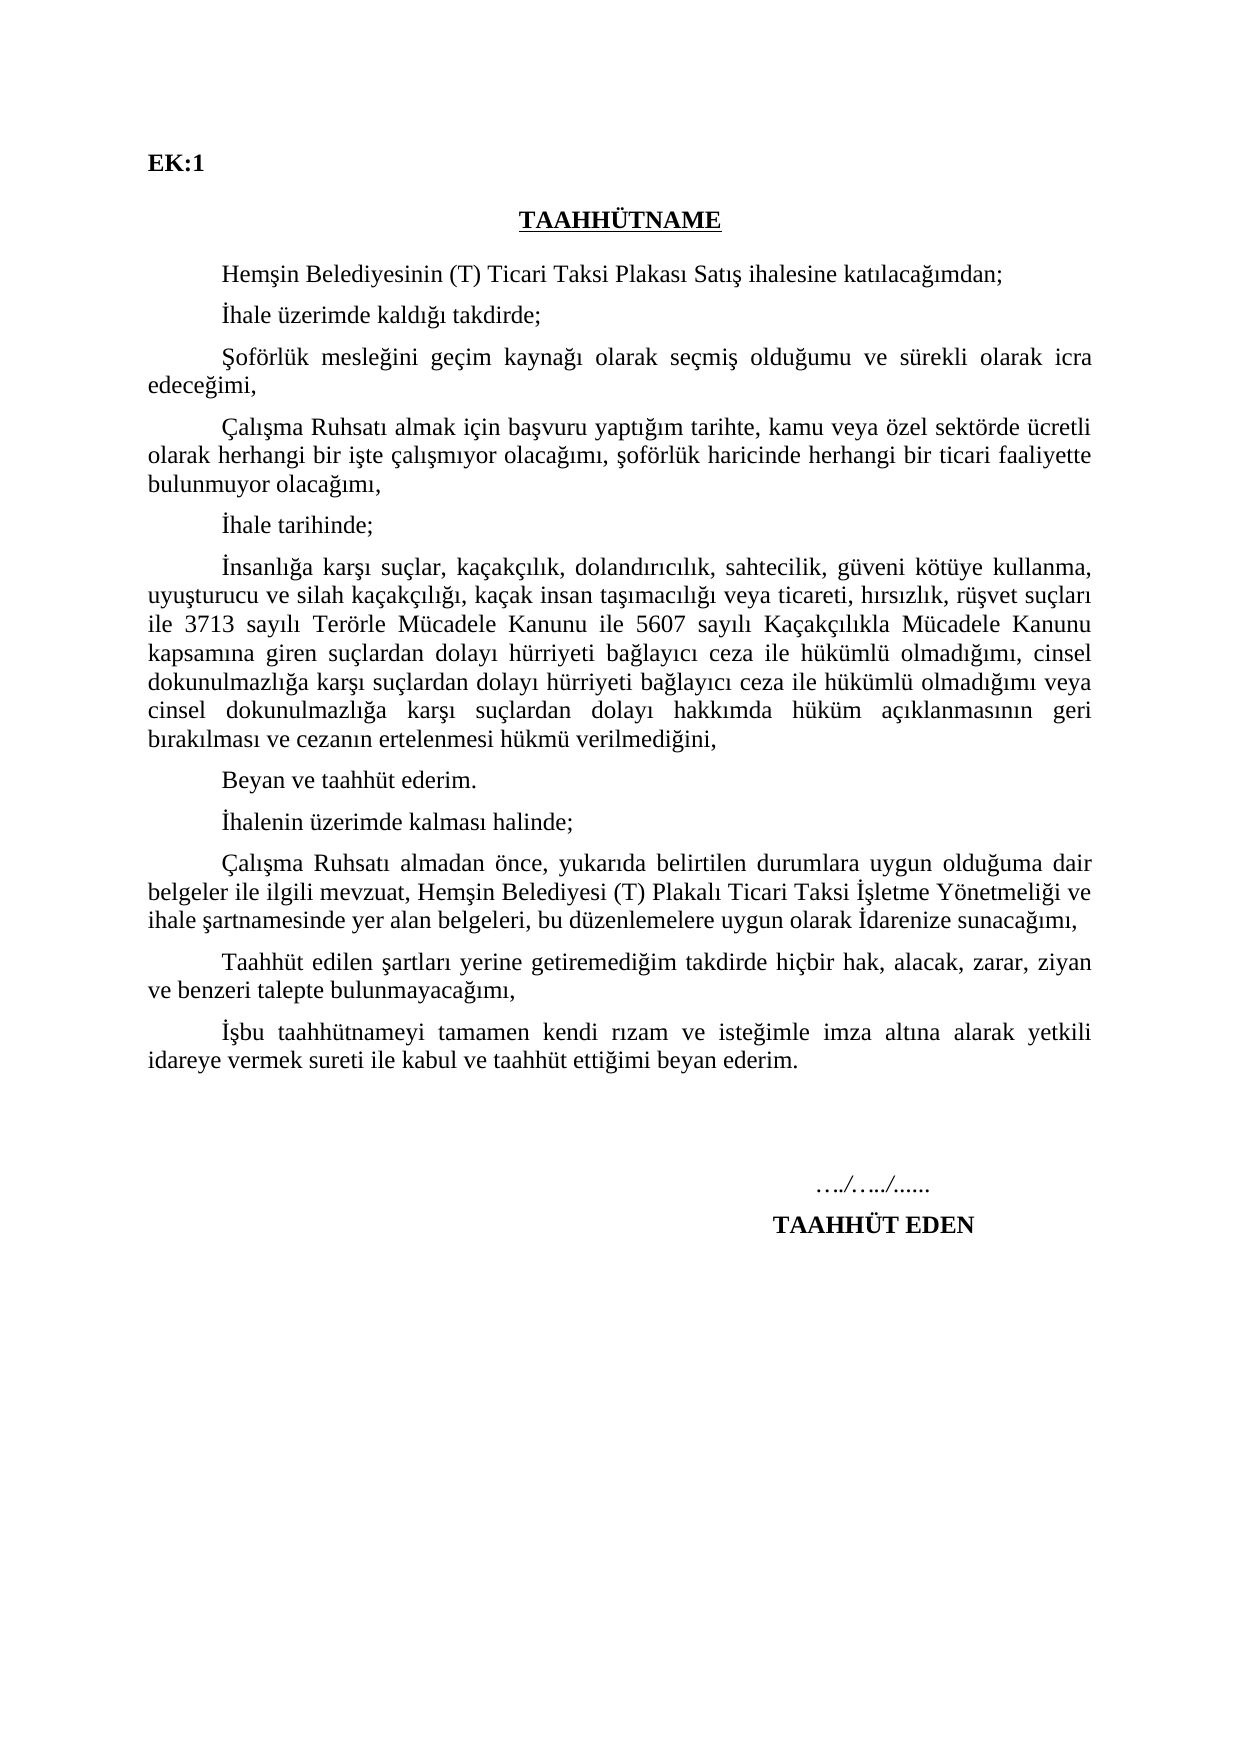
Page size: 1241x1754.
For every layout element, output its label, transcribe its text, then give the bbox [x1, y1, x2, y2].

text Çalışma Ruhsatı almak için başvuru yaptığım tarihte, kamu veya özel sektörde ücretli olarak herhangi bir işte çalışmıyor olacağımı, şoförlük haricinde herhangi bir ticari faaliyette bulunmuyor olacağımı, [148, 412, 1093, 498]
text İhalenin üzerimde kalması halinde; [148, 807, 1093, 836]
text İşbu taahhütnameyi tamamen kendi rızam ve isteğimle imza altına alarak yetkili idareye vermek sureti ile kabul ve taahhüt ettiğimi beyan ederim. [148, 1017, 1093, 1074]
text Taahhüt edilen şartları yerine getiremediğim takdirde hiçbir hak, alacak, zarar, ziyan ve benzeri talepte bulunmayacağımı, [148, 947, 1093, 1004]
text …./…../...... [148, 1169, 1093, 1197]
text Çalışma Ruhsatı almadan önce, yukarıda belirtilen durumlara uygun olduğuma dair belgeler ile ilgili mevzuat, Hemşin Belediyesi (T) Plakalı Ticari Taksi İşletme Yönetmeliği ve ihale şartnamesinde yer alan belgeleri, bu düzenlemelere uygun olarak İdarenize sunacağımı, [148, 848, 1093, 934]
text TAAHHÜTNAME [148, 206, 1093, 234]
text Beyan ve taahhüt ederim. [148, 766, 1093, 794]
text İhale tarihinde; [148, 511, 1093, 539]
text Hemşin Belediyesinin (T) Ticari Taksi Plakası Satış ihalesine katılacağımdan; [148, 259, 1093, 288]
text TAAHHÜT EDEN [148, 1210, 1093, 1239]
text Şoförlük mesleğini geçim kaynağı olarak seçmiş olduğumu ve sürekli olarak icra edeceğimi, [148, 342, 1093, 399]
text EK:1 [148, 148, 1093, 176]
text İnsanlığa karşı suçlar, kaçakçılık, dolandırıcılık, sahtecilik, güveni kötüye kullanma, uyuşturucu ve silah kaçakçılığı, kaçak insan taşımacılığı veya ticareti, hırsızlık, rüşvet suçları ile 3713 sayılı Terörle Mücadele Kanunu ile 5607 sayılı Kaçakçılıkla Mücadele Kanunu kapsamına giren suçlardan dolayı hürriyeti bağlayıcı ceza ile hükümlü olmadığımı, cinsel dokunulmazlığa karşı suçlardan dolayı hürriyeti bağlayıcı ceza ile hükümlü olmadığımı veya cinsel dokunulmazlığa karşı suçlardan dolayı hakkımda hüküm açıklanmasının geri bırakılması ve cezanın ertelenmesi hükmü verilmediğini, [148, 552, 1093, 753]
text İhale üzerimde kaldığı takdirde; [148, 301, 1093, 329]
